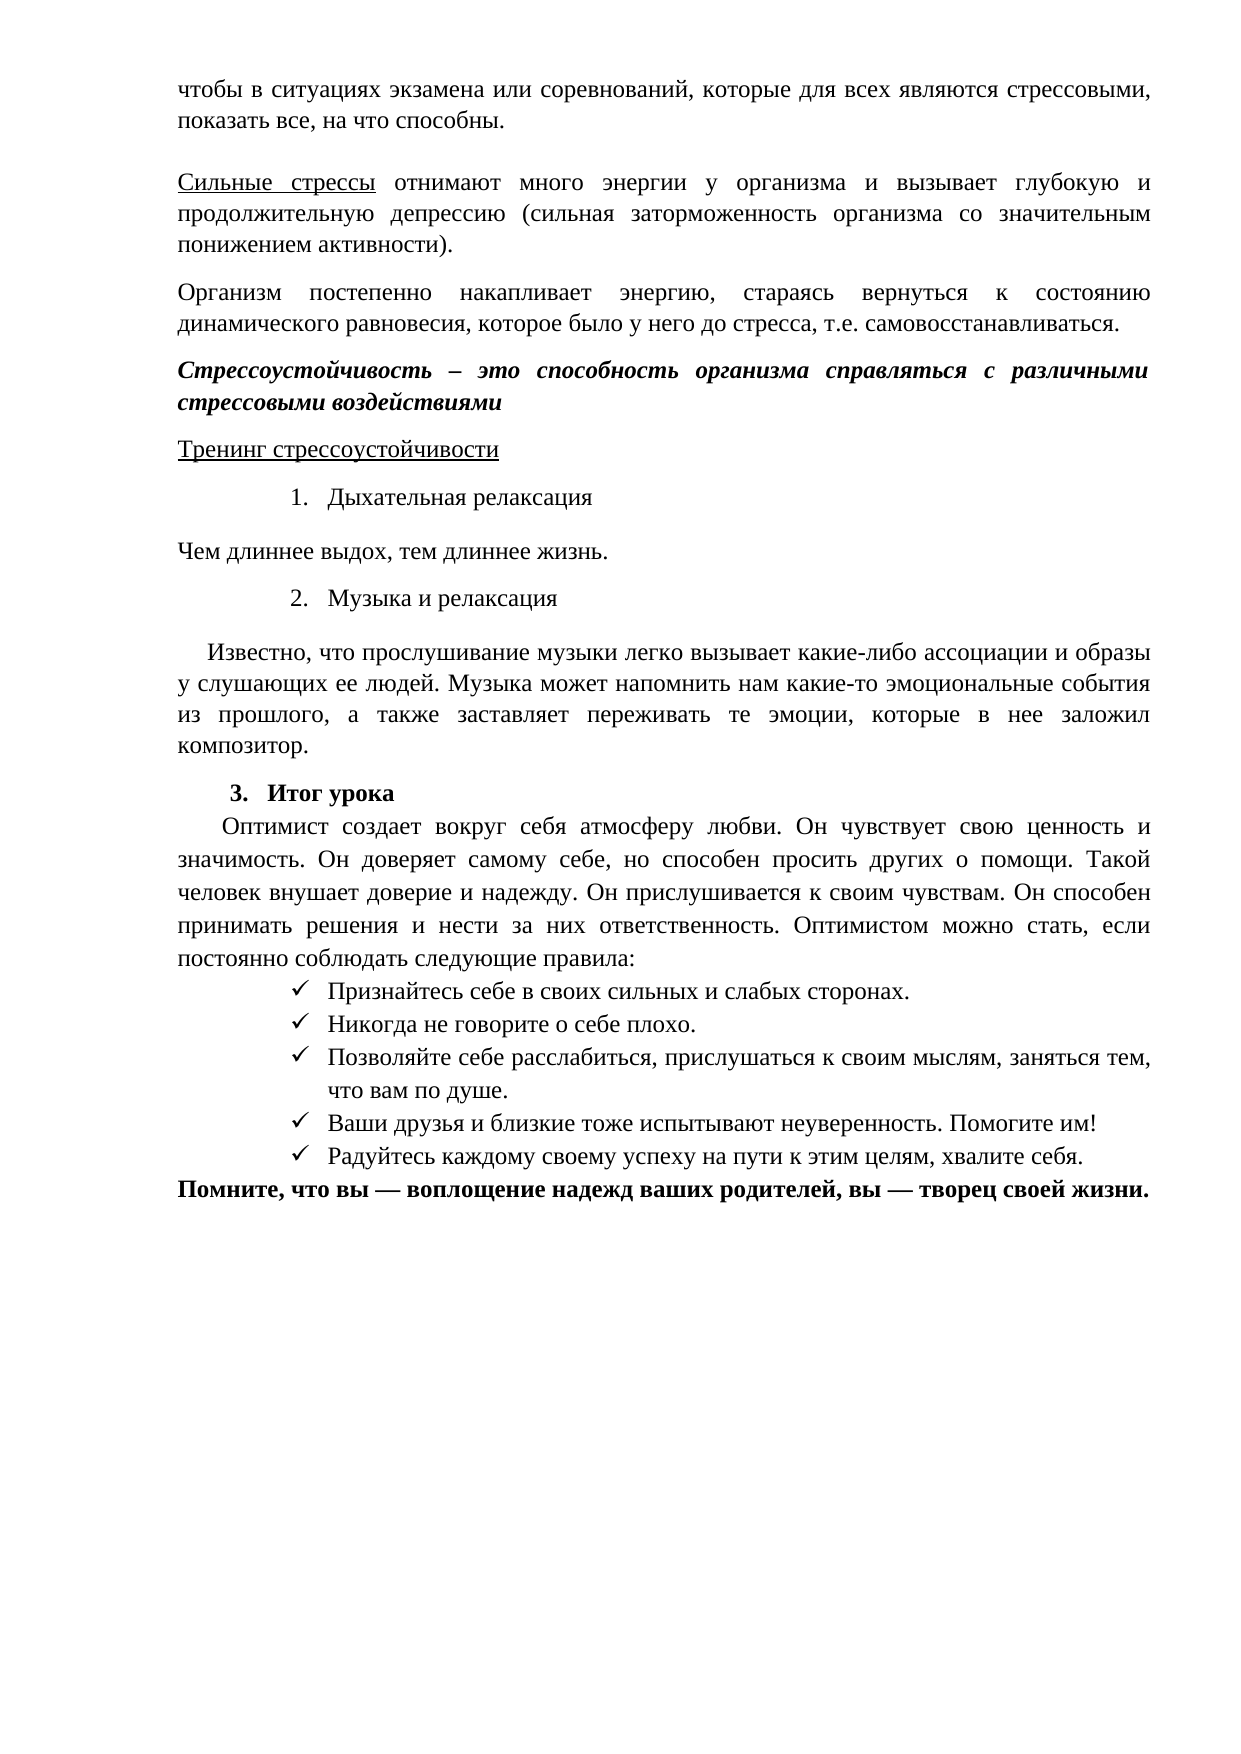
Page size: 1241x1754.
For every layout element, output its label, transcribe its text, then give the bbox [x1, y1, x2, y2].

list Итог урока [229, 778, 1152, 807]
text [177, 74, 1152, 134]
list Музыка и релаксация [290, 583, 1152, 612]
list Радуйтесь каждому своему успеху на пути к этим целям, хвалите себя. [290, 1141, 1152, 1170]
text Стрессоустойчивость – это способность организма справляться с различными стрессовыми воздействиями [177, 356, 1152, 415]
list Признайтесь себе в своих сильных и слабых сторонах. [290, 976, 1152, 1005]
list Оптимист создает вокруг себя атмосферу любви. Он чувствует свою ценность и значимость. Он доверяет самому себе, но способен просить других о помощи. Такой человек внушает доверие и надежду. Он прислушивается к своим чувствам. Он способен принимать решения и нести за них ответственность. Оптимистом можно стать, если постоянно соблюдать следующие правила: [177, 811, 1152, 972]
text Чем длиннее выдох, тем длиннее жизнь. [177, 536, 1152, 564]
text Известно, что прослушивание музыки легко вызывает какие-либо ассоциации и образы у слушающих ее людей. Музыка может напомнить нам какие-то эмоциональные события из прошлого, а также заставляет переживать те эмоции, которые в нее заложил композитор. [177, 637, 1152, 759]
list Помните, что вы — воплощение надежд ваших родителей, вы — творец своей жизни. [177, 1174, 1152, 1203]
text Организм постепенно накапливает энергию, стараясь вернуться к состоянию динамического равновесия, которое было у него до стресса, т.е. самовосстанавливаться. [177, 277, 1152, 337]
list Дыхательная релаксация [290, 482, 1152, 511]
list Позволяйте себе расслабиться, прислушаться к своим мыслям, заняться тем, что вам по душе. [290, 1042, 1152, 1104]
text Сильные стрессы отнимают много энергии у организма и вызывает глубокую и продолжительную депрессию (сильная заторможенность организма со значительным понижением активности). [177, 167, 1152, 258]
list Никогда не говорите о себе плохо. [290, 1009, 1152, 1038]
list Ваши друзья и близкие тоже испытывают неуверенность. Помогите им! [290, 1108, 1152, 1137]
text Тренинг стрессоустойчивости [177, 434, 1152, 463]
